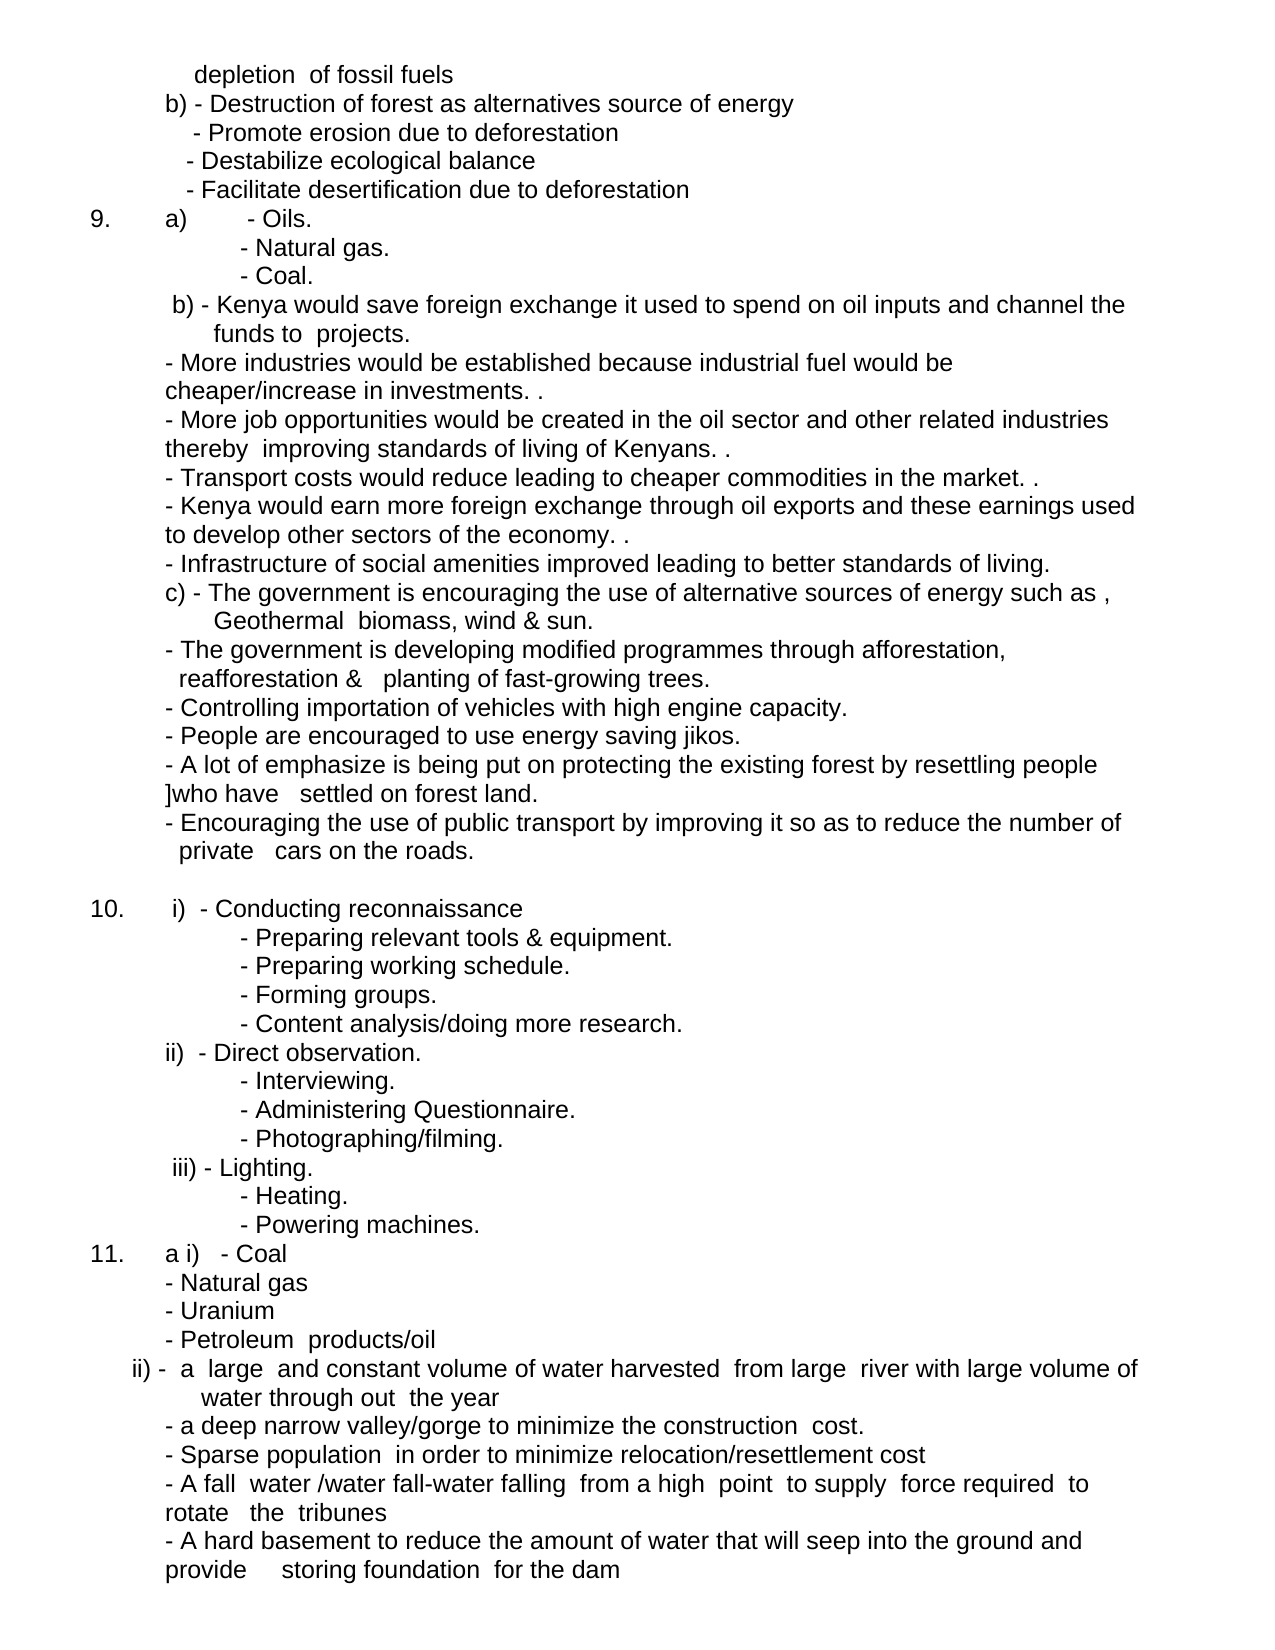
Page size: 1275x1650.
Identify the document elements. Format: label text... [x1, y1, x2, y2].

text 9. a) - Oils. [90, 204, 1185, 232]
text thereby improving standards of living of Kenyans. . [90, 434, 1185, 462]
text 10. i) - Conducting reconnaissance [90, 894, 1185, 922]
text - A lot of emphasize is being put on protecting the existing forest by resettling people [90, 750, 1185, 779]
text - A hard basement to reduce the amount of water that will seep into the ground and [90, 1526, 1185, 1555]
text - People are encouraged to use energy saving jikos. [90, 721, 1185, 750]
text cheaper/increase in investments. . [90, 376, 1185, 405]
text - Natural gas [90, 1267, 1185, 1296]
text - Encouraging the use of public transport by improving it so as to reduce the number of [90, 807, 1185, 836]
text to develop other sectors of the economy. . [90, 520, 1185, 549]
text - Kenya would earn more foreign exchange through oil exports and these earnings used [90, 491, 1185, 520]
text reafforestation & planting of fast-growing trees. [90, 664, 1185, 692]
text - Controlling importation of vehicles with high engine capacity. [90, 692, 1185, 721]
text - More job opportunities would be created in the oil sector and other related industries [90, 405, 1185, 434]
text ii) - a large and constant volume of water harvested from large river with large volume of [90, 1354, 1185, 1382]
text - Destabilize ecological balance [165, 146, 1185, 175]
text - Sparse population in order to minimize relocation/resettlement cost [90, 1440, 1185, 1469]
text c) - The government is encouraging the use of alternative sources of energy such as , [90, 577, 1185, 606]
text water through out the year [90, 1382, 1185, 1411]
text - Preparing working schedule. [165, 951, 1185, 980]
text provide storing foundation for the dam [90, 1555, 1185, 1584]
text - Interviewing. [165, 1066, 1185, 1095]
text b) - Kenya would save foreign exchange it used to spend on oil inputs and channel the [90, 290, 1185, 319]
text - Facilitate desertification due to deforestation [165, 175, 1185, 204]
text ]who have settled on forest land. [90, 779, 1185, 807]
text - Transport costs would reduce leading to cheaper commodities in the market. . [90, 462, 1185, 491]
text - More industries would be established because industrial fuel would be [90, 347, 1185, 376]
text - Coal. [90, 261, 1185, 290]
text - Uranium [90, 1296, 1185, 1325]
text - Administering Questionnaire. [165, 1095, 1185, 1124]
text ii) - Direct observation. [90, 1037, 1185, 1066]
text - a deep narrow valley/gorge to minimize the construction cost. [90, 1411, 1185, 1440]
text - Powering machines. [165, 1210, 1185, 1239]
text - Natural gas. [90, 232, 1185, 261]
text rotate the tribunes [90, 1497, 1185, 1526]
text depletion of fossil fuels [90, 60, 1185, 89]
text - The government is developing modified programmes through afforestation, [90, 635, 1185, 664]
text - Forming groups. [165, 980, 1185, 1009]
text - Preparing relevant tools & equipment. [165, 922, 1185, 951]
text Geothermal biomass, wind & sun. [90, 606, 1185, 635]
text - Petroleum products/oil [90, 1325, 1185, 1354]
text private cars on the roads. [90, 836, 1185, 865]
text - A fall water /water fall-water falling from a high point to supply force required to [90, 1469, 1185, 1497]
text - Heating. [165, 1181, 1185, 1210]
text - Photographing/filming. [165, 1124, 1185, 1152]
text b) - Destruction of forest as alternatives source of energy [90, 89, 1185, 117]
text - Content analysis/doing more research. [165, 1009, 1185, 1037]
text 11. a i) - Coal [90, 1239, 1185, 1267]
text - Promote erosion due to deforestation [165, 117, 1185, 146]
text funds to projects. [90, 319, 1185, 347]
text iii) - Lighting. [90, 1152, 1185, 1181]
text - Infrastructure of social amenities improved leading to better standards of living. [90, 549, 1185, 577]
